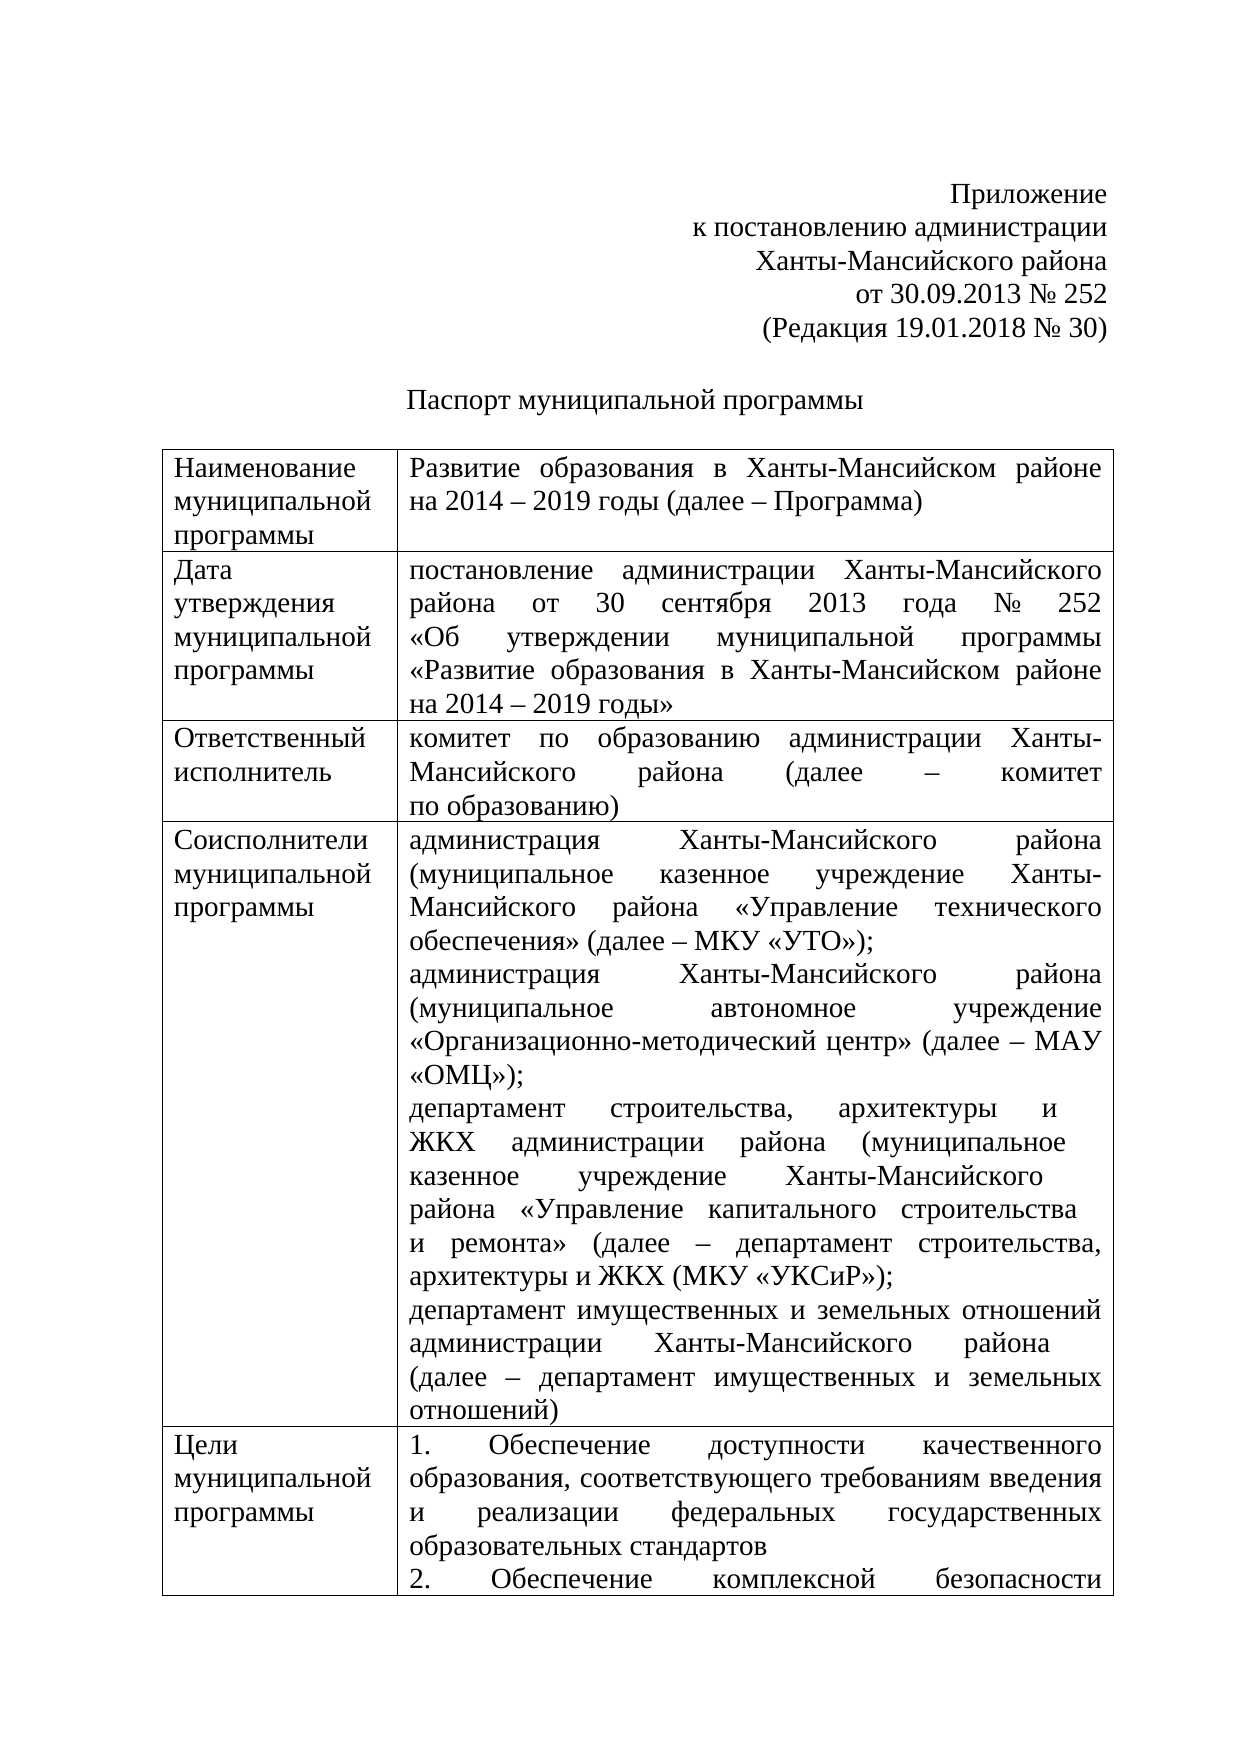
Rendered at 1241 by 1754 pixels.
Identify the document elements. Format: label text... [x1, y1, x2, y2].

table_cell Дата утверждения муниципальной программы [163, 552, 397, 719]
table_header Наименование муниципальной программы [163, 450, 397, 551]
table_cell комитет по образованию администрации Ханты-Мансийского района (далее – комитет по образованию) [398, 721, 1113, 821]
table_cell администрация Ханты-Мансийского района (муниципальное казенное учреждение Ханты-Мансийского района «Управление технического обеспечения» (далее – МКУ «УТО»); администрация Ханты-Мансийского района (муниципальное автономное учреждение «Организационно-методический центр» (далее – МАУ «ОМЦ»); департамент строительства, архитектуры и ЖКХ администрации района (муниципальное казенное учреждение Ханты-Мансийского района «Управление капитального строительства и ремонта» (далее – департамент строительства, архитектуры и ЖКХ (МКУ «УКСиР»); департамент имущественных и земельных отношений администрации Ханты-Мансийского района (далее – департамент имущественных и земельных отношений) [398, 822, 1113, 1426]
table_cell постановление администрации Ханты-Мансийского района от 30 сентября 2013 года № 252 «Об утверждении муниципальной программы «Развитие образования в Ханты-Мансийском районе на 2014 – 2019 годы» [398, 552, 1113, 719]
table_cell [163, 1427, 397, 1595]
text от 30.09.2013 № 252 [162, 276, 1107, 310]
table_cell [398, 1427, 1113, 1595]
text Паспорт муниципальной программы [162, 382, 1107, 415]
text Приложение [162, 176, 1107, 209]
table_cell Ответственный исполнитель [163, 721, 397, 821]
text Ханты-Мансийского района [162, 243, 1107, 276]
table_cell Соисполнители муниципальной программы [163, 822, 397, 1426]
text (Редакция 19.01.2018 № 30) [162, 310, 1107, 343]
text к постановлению администрации [162, 209, 1107, 243]
table_header Развитие образования в Ханты-Мансийском районе на 2014 – 2019 годы (далее – Программа) [398, 450, 1113, 551]
